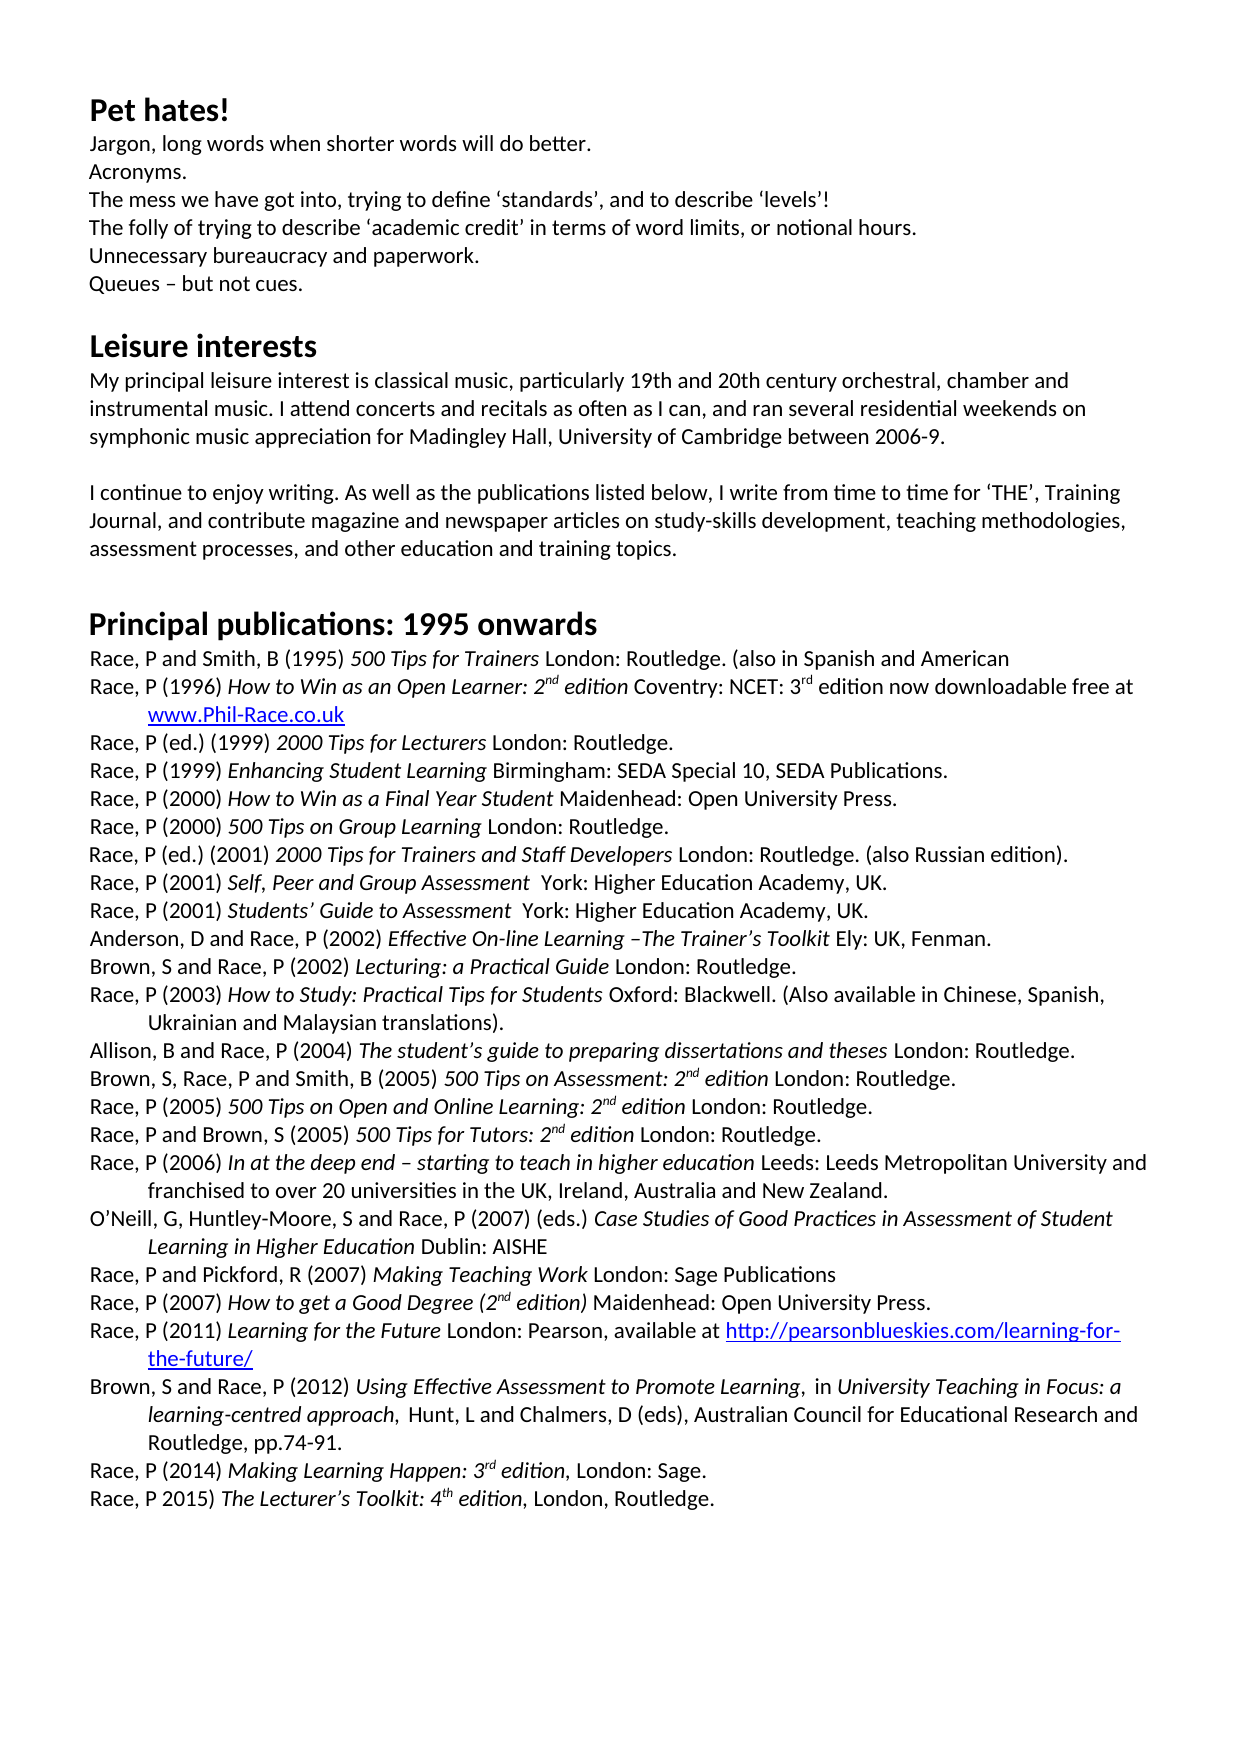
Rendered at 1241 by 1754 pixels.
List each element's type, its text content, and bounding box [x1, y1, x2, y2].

text Brown, S and Race, P (2002) Lecturing: a Practical Guide : Routledge. [89, 952, 1151, 980]
text Race, P (2014) Making Learning Happen: 3rd edition, London: Sage. [89, 1456, 1151, 1484]
subtitle Jargon, long words when shorter words will do better. [89, 129, 1151, 157]
text Race, P (ed.) (2001) 2000 Tips for Trainers and Staff Developers : Routledge. (also Russian edition). [89, 840, 1151, 868]
subtitle Leisure interests [89, 326, 1151, 366]
text Race, P and Brown, S (2005) 500 Tips for Tutors: 2nd edition : Routledge. [89, 1120, 1151, 1148]
text Race, P (1996) How to Win as an Open Learner: 2nd edition : NCET: 3rd edition now downloadable free at www.Phil-Race.co.uk [89, 672, 1151, 728]
text Allison, B and Race, P (2004) The student’s guide to preparing dissertations and theses : Routledge. [89, 1036, 1151, 1064]
text Acronyms. [89, 157, 1152, 185]
text O’Neill, G, Huntley-Moore, S and Race, P (2007) (eds.) Case Studies of Good Practices in Assessment of Student Learning in Higher Education : AISHE [89, 1204, 1151, 1260]
text Unnecessary bureaucracy and paperwork. [89, 241, 1152, 269]
text Race, P (ed.) (1999) 2000 Tips for Lecturers : Routledge. [89, 728, 1151, 756]
text Race, P (2006) In at the deep end – starting to teach in higher education Leeds: Leeds Metropolitan University and franchised to over 20 universities in the UK, Ireland, Australia and New Zealand. [89, 1148, 1151, 1204]
text Brown, S, Race, P and Smith, B (2005) 500 Tips on Assessment: 2nd edition : Routledge. [89, 1064, 1151, 1092]
text My principal leisure interest is classical music, particularly 19th and 20th century orchestral, chamber and instrumental music. I attend concerts and recitals as often as I can, and ran several residential weekends on symphonic music appreciation for Madingley Hall, University of Cambridge between 2006-9. [89, 366, 1151, 450]
text Race, P and Pickford, R (2007) Making Teaching Work : Sage Publications [89, 1260, 1151, 1288]
text Race, P (2000) How to Win as a Final Year Student Maidenhead: Open University Press. [89, 784, 1151, 812]
subtitle Pet hates! [89, 89, 1151, 129]
text Race, P (1999) Enhancing Student Learning : SEDA Special 10, SEDA Publications. [89, 756, 1151, 784]
text Queues – but not cues. [89, 269, 1152, 297]
text Race, P (2001) Students’ Guide to Assessment York: Higher . [89, 896, 1151, 924]
text Brown, S and Race, P (2012) Using Effective Assessment to Promote Learning, in University Teaching in Focus: a learning-centred approach, Hunt, L and Chalmers, D (eds), Australian Council for Educational Research and Routledge, pp.74-91. [89, 1372, 1151, 1456]
text Race, P (2007) How to get a Good Degree (2nd edition) Maidenhead: Open University Press. [89, 1288, 1151, 1316]
text Race, P (2005) 500 Tips on Open and Online Learning: 2nd edition : Routledge. [89, 1092, 1151, 1120]
text Race, P (2000) 500 Tips on Group Learning : Routledge. [89, 812, 1151, 840]
subtitle Principal publications: 1995 onwards [89, 603, 1151, 644]
text Race, P (2011) Learning for the Future London: Pearson, available at http://pearsonblueskies.com/learning-for-the-future/ [89, 1316, 1151, 1372]
text Race, P (2003) How to Study: Practical Tips for Students : Blackwell. (Also available in Chinese, Spanish, Ukrainian and Malaysian translations). [89, 980, 1151, 1036]
text Race, P and Smith, B (1995) 500 Tips for Trainers : Routledge. (also in Spanish and American [89, 644, 1151, 672]
text I continue to enjoy writing. As well as the publications listed below, I write from time to time for ‘THE’, Training Journal, and contribute magazine and newspaper articles on study-skills development, teaching methodologies, assessment processes, and other education and training topics. [89, 478, 1151, 562]
text The mess we have got into, trying to define ‘standards’, and to describe ‘levels’! [89, 185, 1152, 213]
text , D and Race, P (2002) Effective On-line Learning –The Trainer’s Toolkit Ely: , Fenman. [89, 924, 1151, 952]
text The folly of trying to describe ‘academic credit’ in terms of word limits, or notional hours. [89, 213, 1152, 241]
text Race, P (2001) Self, Peer and Group Assessment York: Higher . [89, 868, 1151, 896]
text Race, P 2015) The Lecturer’s Toolkit: 4th edition, London, Routledge. [89, 1484, 1151, 1512]
